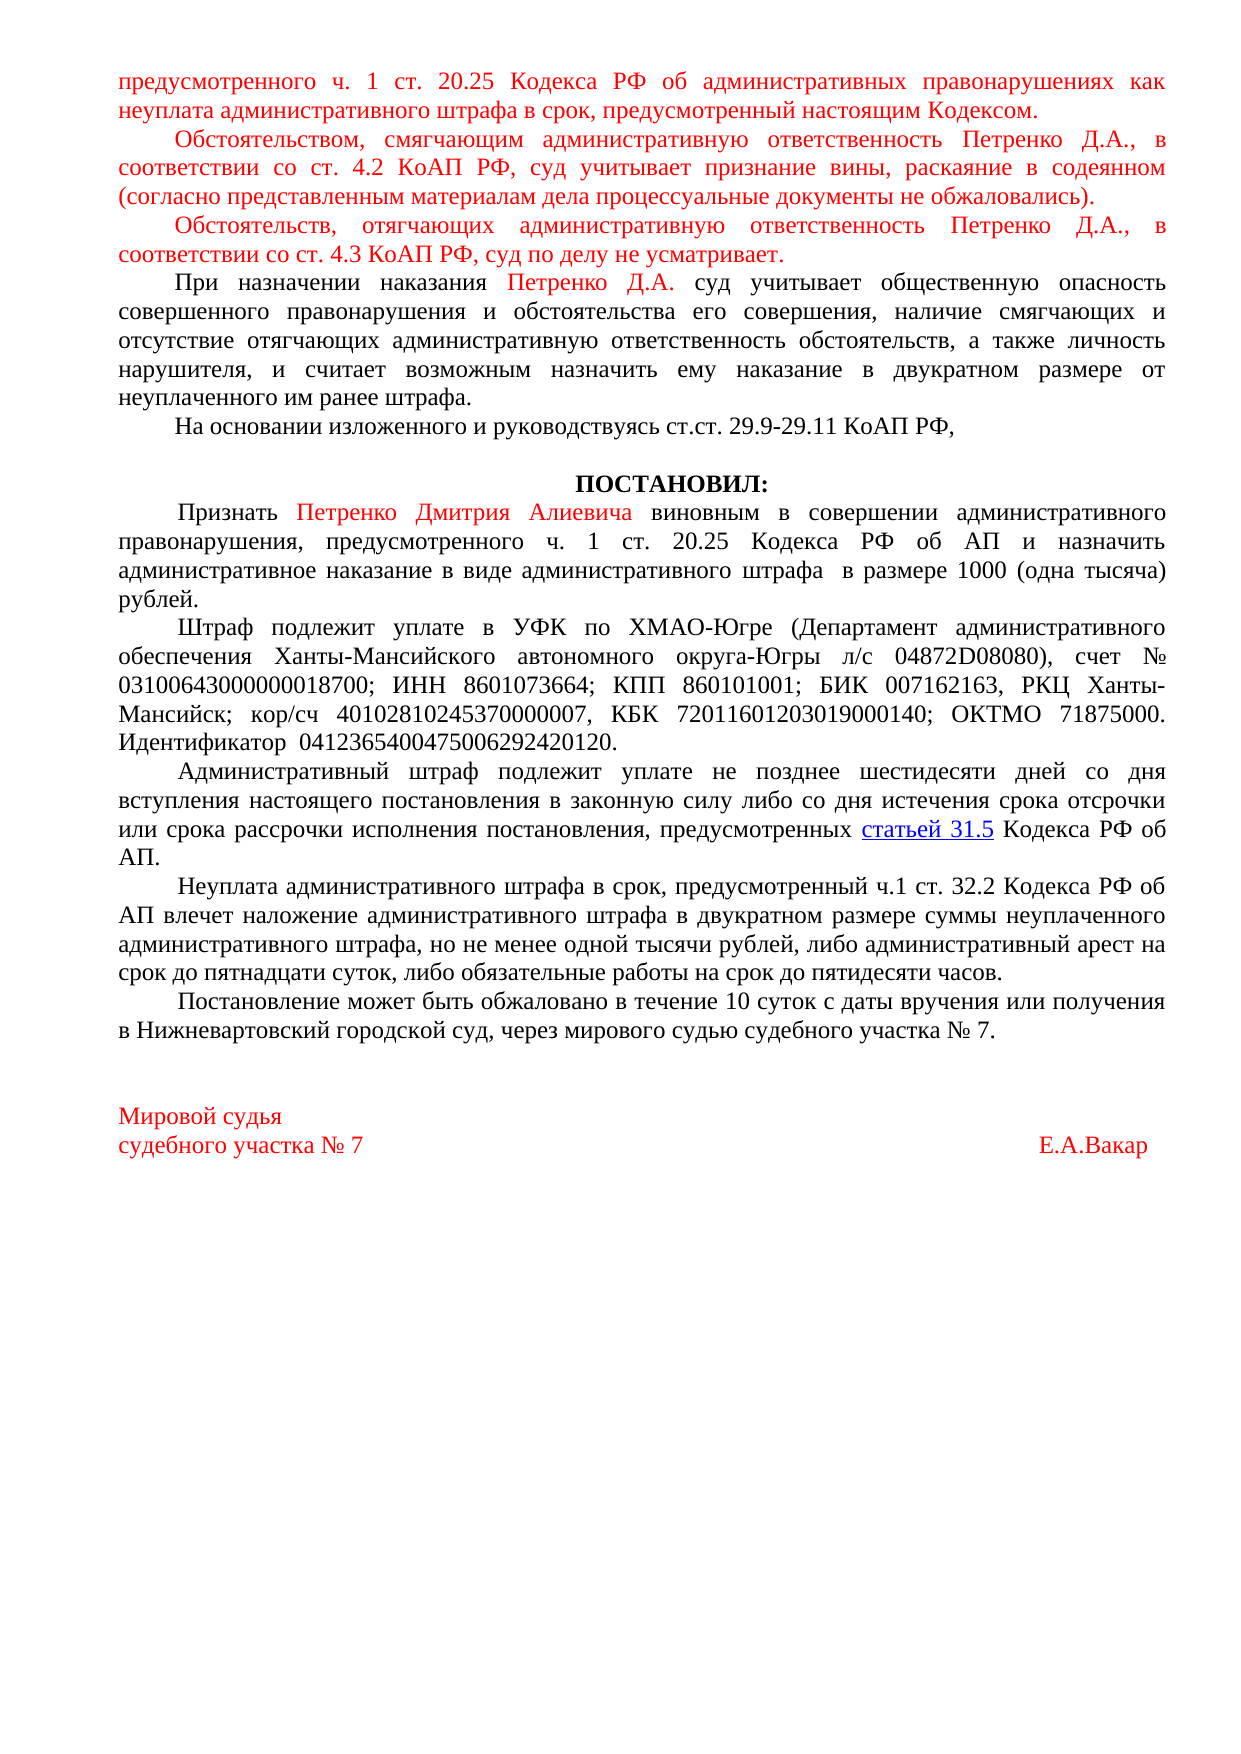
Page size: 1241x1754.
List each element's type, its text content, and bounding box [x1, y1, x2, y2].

text Признать Петренко Дмитрия Алиевича виновным в совершении административного правонарушения, предусмотренного ч. 1 ст. 20.25 Кодекса РФ об АП и назначить административное наказание в виде административного штрафа в размере 1000 (одна тысяча) рублей. [118, 497, 1167, 612]
text Неуплата административного штрафа в срок, предусмотренный ч.1 ст. 32.2 Кодекса РФ об АП влечет наложение административного штрафа в двукратном размере суммы неуплаченного административного штрафа, но не менее одной тысячи рублей, либо административный арест на срок до пятнадцати суток, либо обязательные работы на срок до пятидесяти часов. [118, 871, 1167, 986]
text Постановление может быть обжаловано в течение 10 суток с даты вручения или получения в Нижневартовский городской суд, через мирового судью судебного участка № 7. [118, 986, 1167, 1044]
text судебного участка № 7 Е.А.Вакар [118, 1130, 1167, 1159]
text Обстоятельств, отягчающих административную ответственность Петренко Д.А., в соответствии со ст. 4.3 КоАП РФ, суд по делу не усматривает. [118, 210, 1167, 267]
text При назначении наказания Петренко Д.А. суд учитывает общественную опасность совершенного правонарушения и обстоятельства его совершения, наличие смягчающих и отсутствие отягчающих административную ответственность обстоятельств, а также личность нарушителя, и считает возможным назначить ему наказание в двукратном размере от неуплаченного им ранее штрафа. [118, 267, 1167, 411]
text Мировой судья [118, 1101, 1167, 1130]
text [118, 66, 1167, 124]
text На основании изложенного и руководствуясь ст.ст. 29.9-29.11 КоАП РФ, [118, 411, 1167, 440]
text ПОСТАНОВИЛ: [118, 469, 1167, 497]
text Обстоятельством, смягчающим административную ответственность Петренко Д.А., в соответствии со ст. 4.2 КоАП РФ, суд учитывает признание вины, раскаяние в содеянном (согласно представленным материалам дела процессуальные документы не обжаловались). [118, 124, 1167, 210]
text Административный штраф подлежит уплате не позднее шестидесяти дней со дня вступления настоящего постановления в законную силу либо со дня истечения срока отсрочки или срока рассрочки исполнения постановления, предусмотренных статьей 31.5 Кодекса РФ об АП. [118, 756, 1167, 871]
text Штраф подлежит уплате в УФК по ХМАО-Югре (Департамент административного обеспечения Ханты-Мансийского автономного округа-Югры л/с 04872D08080), счет № 03100643000000018700; ИНН 8601073664; КПП 860101001; БИК 007162163, РКЦ Ханты-Мансийск; кор/сч 40102810245370000007, КБК 72011601203019000140; ОКТМО 71875000. Идентификатор 0412365400475006292420120. [118, 612, 1167, 756]
